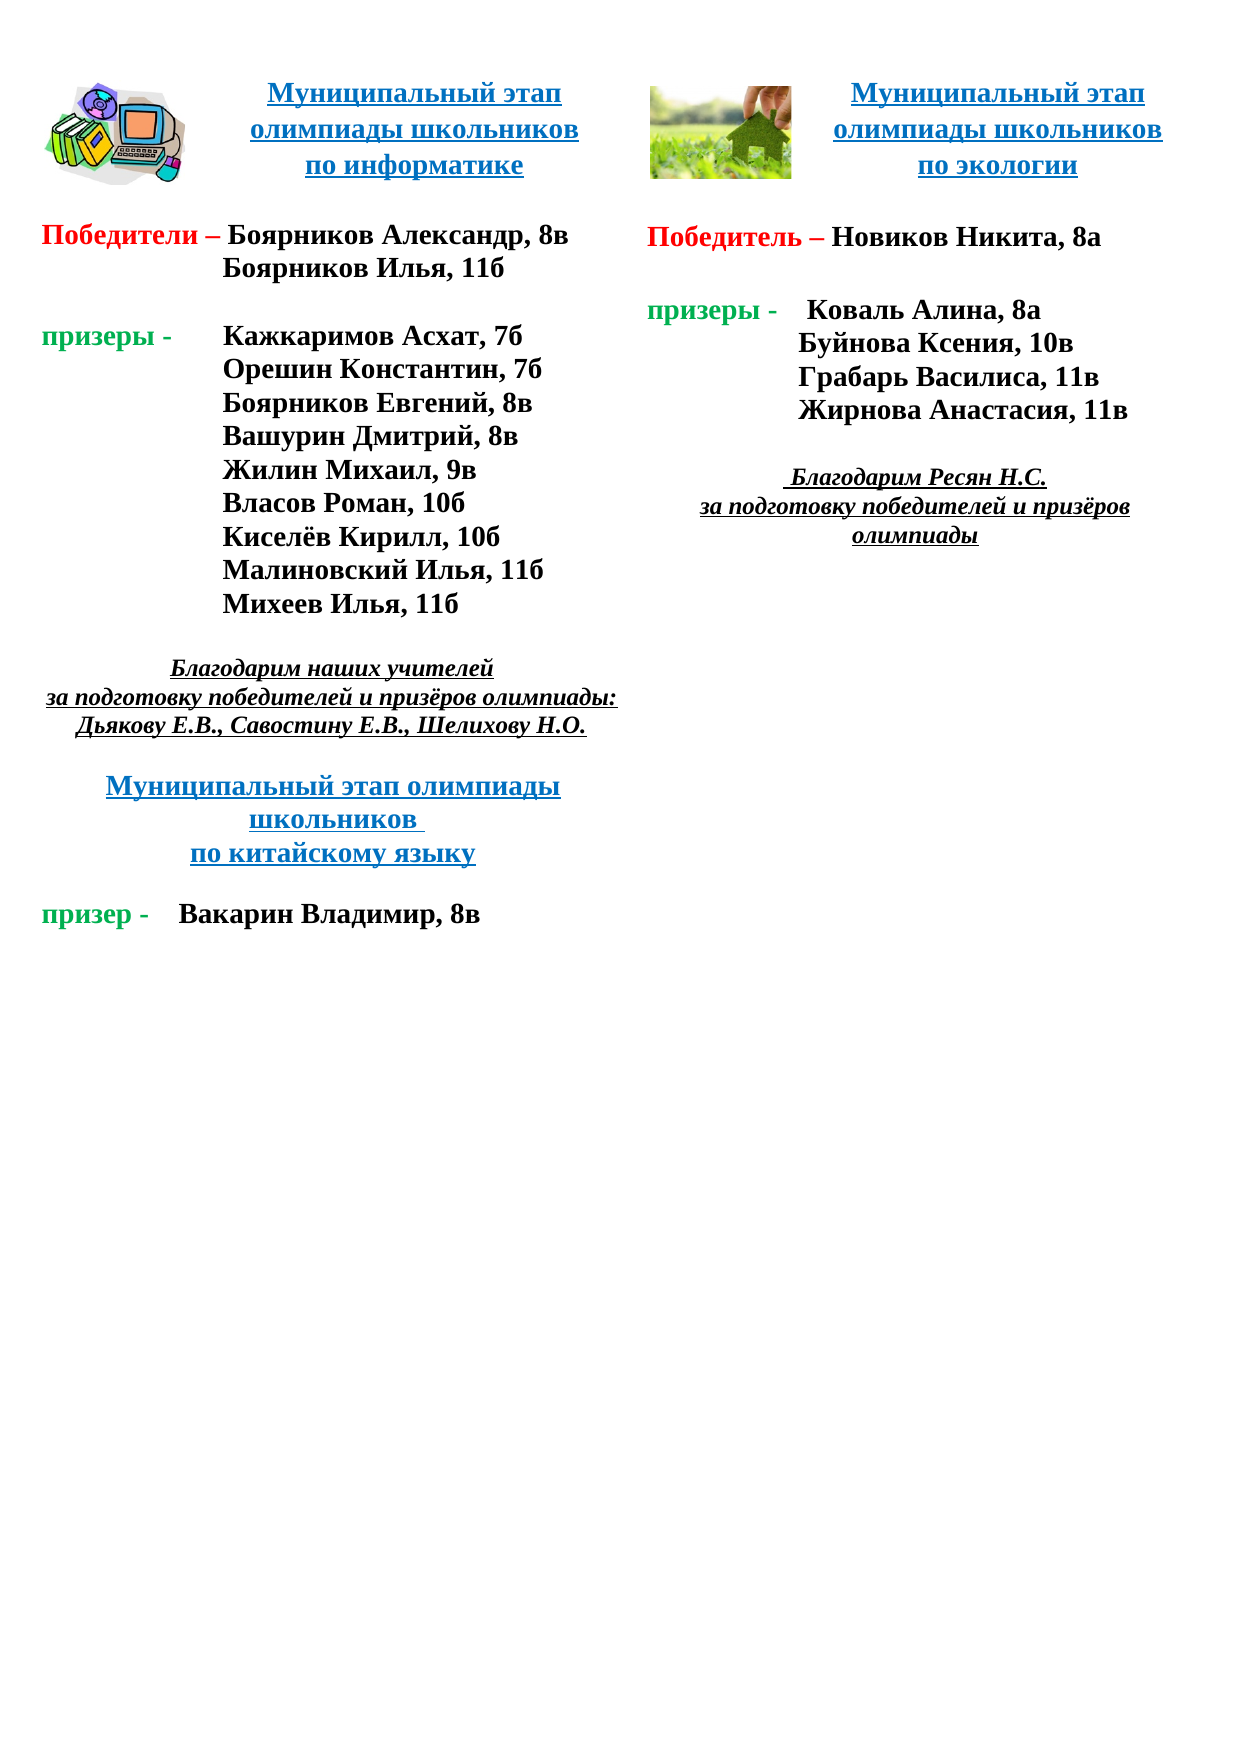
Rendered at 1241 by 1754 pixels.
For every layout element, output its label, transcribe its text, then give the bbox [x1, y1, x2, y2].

table_cell Муниципальный этап олимпиады школьников по экологии Победитель – Новиков Никита, 8а призеры - Коваль Алина, 8а Буйнова Ксения, 10в Грабарь Василиса, 11в Жирнова Анастасия, 11в Благодарим Ресян Н.С. за подготовку победителей и призёров олимпиады [636, 75, 1197, 959]
picture [650, 86, 792, 179]
picture [44, 80, 186, 185]
table_cell Муниципальный этап олимпиады школьников по информатике Победители – Боярников Александр, 8в Боярников Илья, 11б призеры - Кажкаримов Асхат, 7б Орешин Константин, 7б Боярников Евгений, 8в Вашурин Дмитрий, 8в Жилин Михаил, 9в Власов Роман, 10б Киселёв Кирилл, 10б Малиновский Илья, 11б Михеев Илья, 11б Благодарим наших учителей за подготовку победителей и призёров олимпиады: Дьякову Е.В., Савостину Е.В., Шелихову Н.О. Муниципальный этап олимпиады школьников по китайскому языку призер - Вакарин Владимир, 8в [30, 75, 636, 959]
